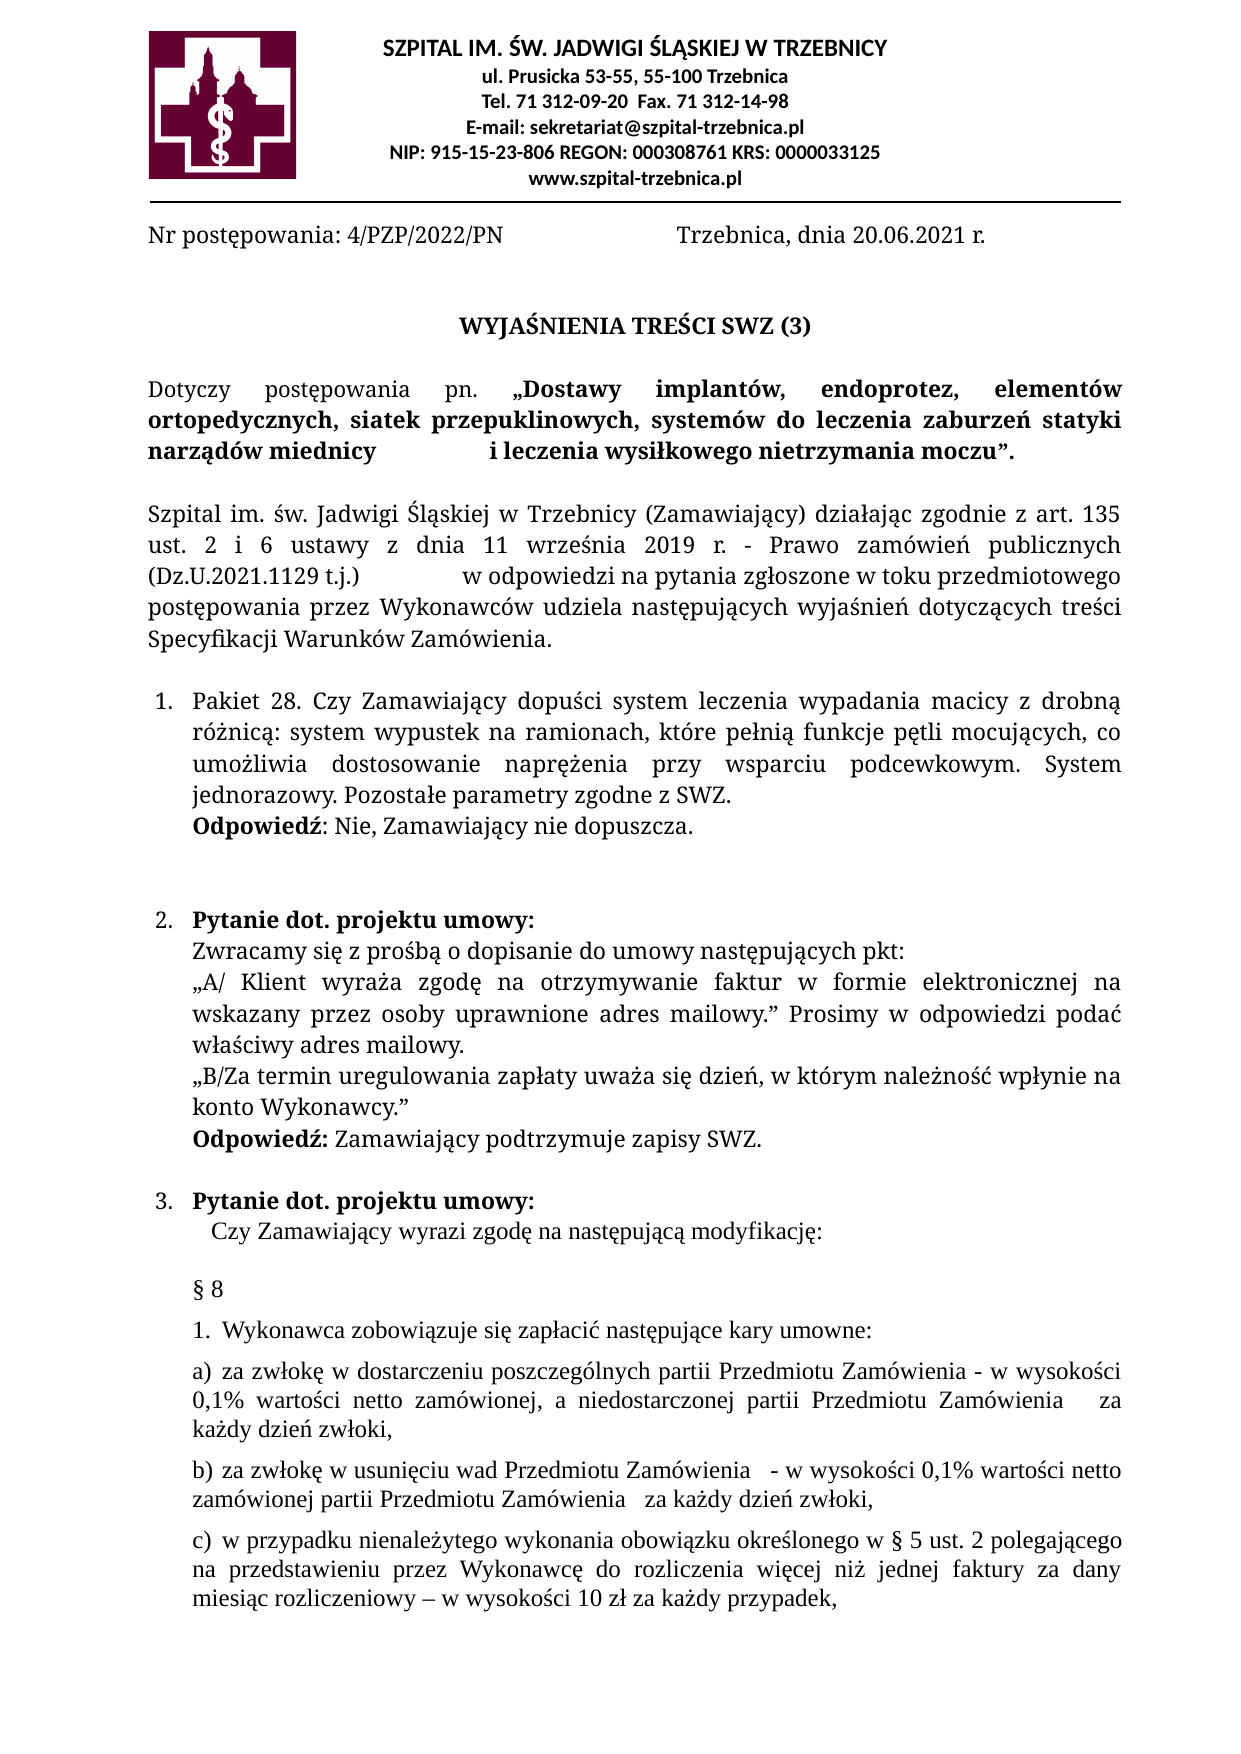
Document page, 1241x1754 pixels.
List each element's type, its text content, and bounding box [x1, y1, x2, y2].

text Odpowiedź: Zamawiający podtrzymuje zapisy SWZ. [192, 1123, 1123, 1154]
text WYJAŚNIENIA TREŚCI SWZ (3) [148, 310, 1123, 341]
list Zwracamy się z prośbą o dopisanie do umowy następujących pkt: [192, 935, 1123, 966]
text a) za zwłokę w dostarczeniu poszczególnych partii Przedmiotu Zamówienia - w wysokości 0,1% wartości netto zamówionej, a niedostarczonej partii Przedmiotu Zamówienia za każdy dzień zwłoki, [192, 1356, 1123, 1443]
list Odpowiedź: Nie, Zamawiający nie dopuszcza. [192, 810, 1123, 841]
text Szpital im. św. Jadwigi Śląskiej w Trzebnicy (Zamawiający) działając zgodnie z art. 135 ust. 2 i 6 ustawy z dnia 11 września 2019 r. - Prawo zamówień publicznych (Dz.U.2021.1129 t.j.) w odpowiedzi na pytania zgłoszone w toku przedmiotowego postępowania przez Wykonawców udziela następujących wyjaśnień dotyczących treści Specyfikacji Warunków Zamówienia. [148, 498, 1123, 654]
text „B/Za termin uregulowania zapłaty uważa się dzień, w którym należność wpłynie na konto Wykonawcy.” [192, 1060, 1123, 1123]
list Pytanie dot. projektu umowy: [154, 904, 1123, 935]
text Czy Zamawiający wyrazi zgodę na następującą modyfikację: [192, 1216, 1123, 1245]
text Nr postępowania: 4/PZP/2022/PN Trzebnica, dnia 20.06.2021 r. [148, 219, 1123, 250]
text Dotyczy postępowania pn. „Dostawy implantów, endoprotez, elementów ortopedycznych, siatek przepuklinowych, systemów do leczenia zaburzeń statyki narządów miednicy i leczenia wysiłkowego nietrzymania moczu”. [148, 373, 1123, 466]
text § 8 [192, 1274, 1123, 1303]
text „A/ Klient wyraża zgodę na otrzymywanie faktur w formie elektronicznej na wskazany przez osoby uprawnione adres mailowy.” Prosimy w odpowiedzi podać właściwy adres mailowy. [192, 966, 1123, 1060]
list Pakiet 28. Czy Zamawiający dopuści system leczenia wypadania macicy z drobną różnicą: system wypustek na ramionach, które pełnią funkcje pętli mocujących, co umożliwia dostosowanie naprężenia przy wsparciu podcewkowym. System jednorazowy. Pozostałe parametry zgodne z SWZ. [154, 685, 1123, 810]
text b) za zwłokę w usunięciu wad Przedmiotu Zamówienia - w wysokości 0,1% wartości netto zamówionej partii Przedmiotu Zamówienia za każdy dzień zwłoki, [192, 1455, 1123, 1513]
text 1. Wykonawca zobowiązuje się zapłacić następujące kary umowne: [192, 1315, 1123, 1344]
text c) w przypadku nienależytego wykonania obowiązku określonego w § 5 ust. 2 polegającego na przedstawieniu przez Wykonawcę do rozliczenia więcej niż jednej faktury za dany miesiąc rozliczeniowy – w wysokości 10 zł za każdy przypadek, [192, 1525, 1123, 1611]
list Pytanie dot. projektu umowy: [154, 1185, 1123, 1216]
picture [148, 31, 297, 179]
